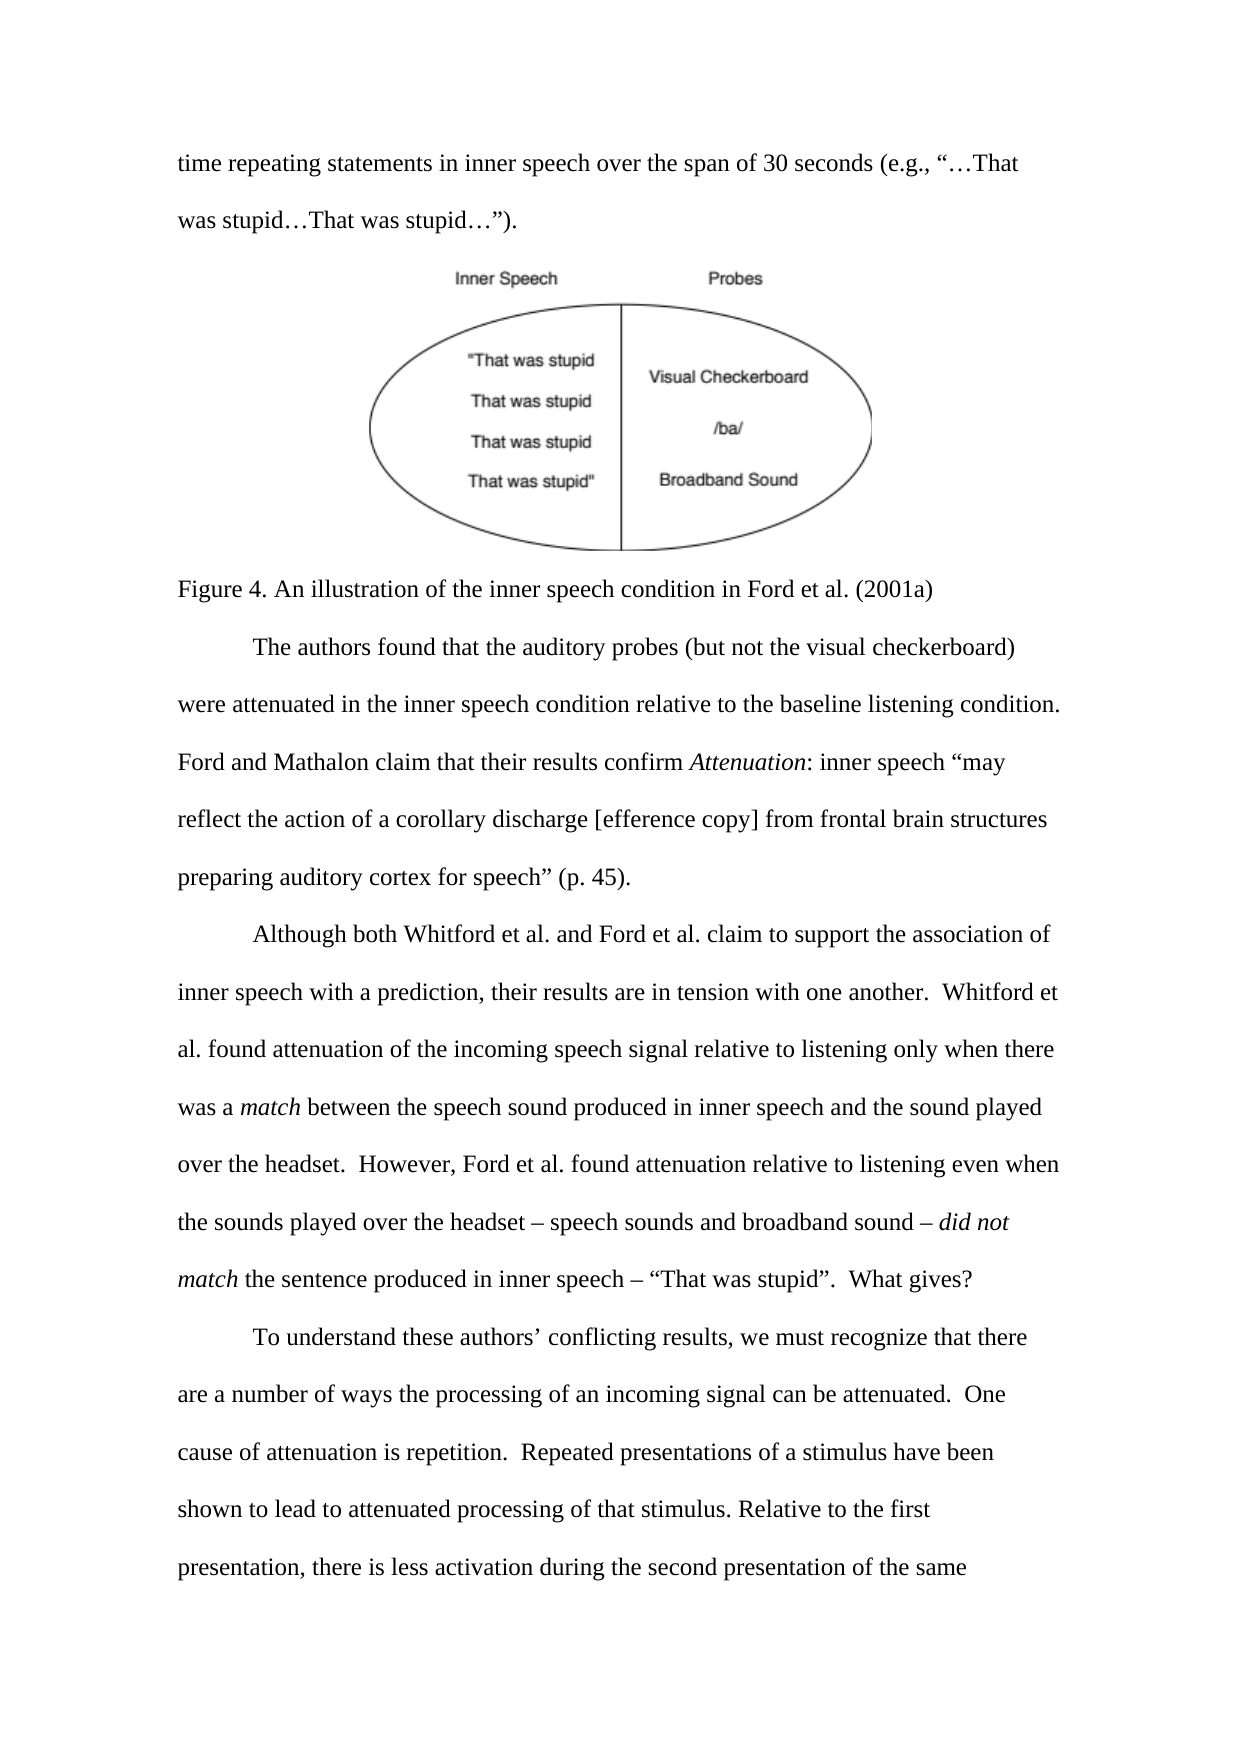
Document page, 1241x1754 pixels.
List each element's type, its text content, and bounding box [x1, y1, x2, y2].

text Although both Whitford et al. and Ford et al. claim to support the association of inner speech with a prediction, their results are in tension with one another. Whitford et al. found attenuation of the incoming speech signal relative to listening only when there was a match between the speech sound produced in inner speech and the sound played over the headset. However, Ford et al. found attenuation relative to listening even when the sounds played over the headset – speech sounds and broadband sound – did not match the sentence produced in inner speech – “That was stupid”. What gives? [177, 919, 1063, 1293]
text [177, 1322, 1063, 1581]
text The authors found that the auditory probes (but not the visual checkerboard) were attenuated in the inner speech condition relative to the baseline listening condition. Ford and Mathalon claim that their results confirm Attenuation: inner speech “may reflect the action of a corollary discharge [efference copy] from frontal brain structures preparing auditory cortex for speech” (p. 45). [177, 632, 1063, 891]
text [177, 148, 1063, 234]
text Figure 4. An illustration of the inner speech condition in Ford et al. (2001a) [177, 574, 1063, 603]
